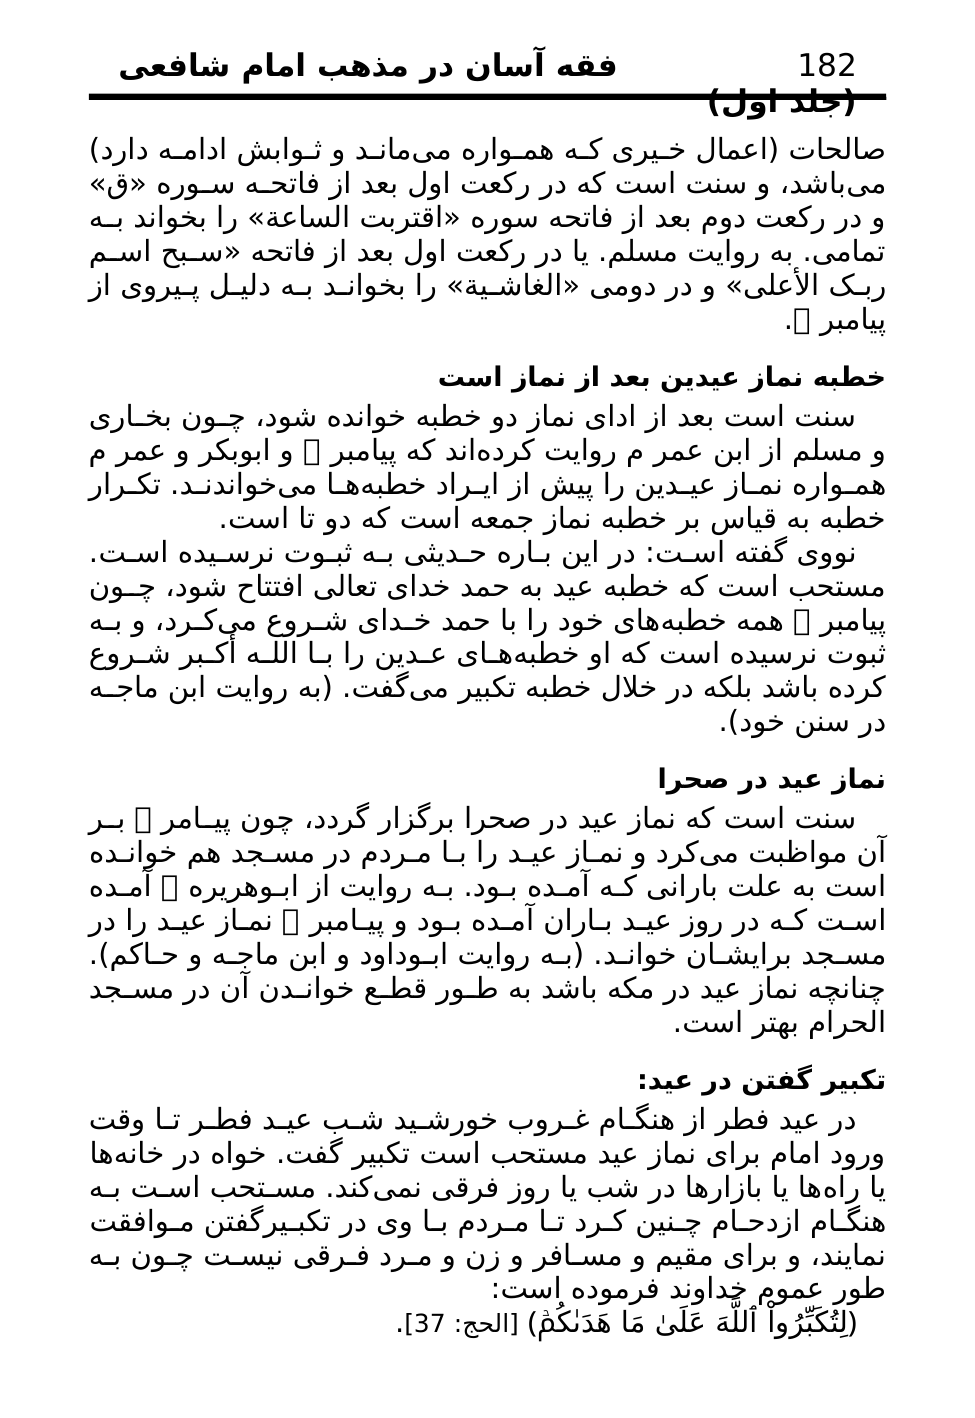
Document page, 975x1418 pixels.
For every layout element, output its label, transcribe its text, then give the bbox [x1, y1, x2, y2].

text تکبیر گفتن در عید: [89, 1064, 886, 1096]
text نماز عید در صحرا [89, 764, 886, 795]
text ﴿لِتُكَبِّرُواْ ٱللَّهَ عَلَىٰ مَا هَدَىٰكُمۡ﴾ [الحج: 37]. [89, 1306, 886, 1340]
text در عید فطر از هنگام غروب خورشید شب عید فطر تا وقت ورود امام برای نماز عید مستحب است تکبیر گفت. خواه در خانه‌ها یا راه‌ها یا بازارها در شب یا روز فرقی نمی‌کند. مستحب است به هنگام ازدحام چنین کرد تا مردم با وی در تکبیرگفتن موافقت نمایند، و برای مقیم و مسافر و زن و مرد فرقی نیست چون به طور عموم خداوند فرموده است: [89, 1102, 886, 1306]
text نووی گفته است: در این باره حدیثی به ثبوت نرسیده است. مستحب است که خطبه عید به حمد خدای تعالی افتتاح شود، چون پیامبر همه خطبه‌های خود را با حمد خدای شروع می‌کرد، و به ثبوت نرسیده است که او خطبه‌های عدین را با الله أکبر شروع کرده باشد بلکه در خلال خطبه تکبیر می‌گفت. (به روایت ابن ماجه در سنن خود). [89, 535, 886, 739]
text سنت است بعد از ادای نماز دو خطبه خوانده شود، چون بخاری و مسلم از ابن عمر م روایت کرده‌اند که پیامبر و ابوبکر و عمر م همواره نماز عیدین را پیش از ایراد خطبه‌ها می‌خواندند. تکرار خطبه به قیاس بر خطبه نماز جمعه است که دو تا است. [89, 399, 886, 535]
text سنت است که نماز عید در صحرا برگزار گردد، چون پیامر بر آن مواظبت می‌کرد و نماز عید را با مردم در مسجد هم خوانده است به علت بارانی که آمده بود. به روایت از ابوهریره آمده است که در روز عید باران آمده بود و پیامبر نماز عید را در مسجد برایشان خواند. (به روایت ابوداود و ابن ماجه و حاکم). چنانچه نماز عید در مکه باشد به طور قطع خواندن آن در مسجد الحرام بهتر است. [89, 801, 886, 1039]
text خطبه نماز عیدین بعد از نماز است [89, 361, 886, 393]
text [89, 132, 886, 336]
